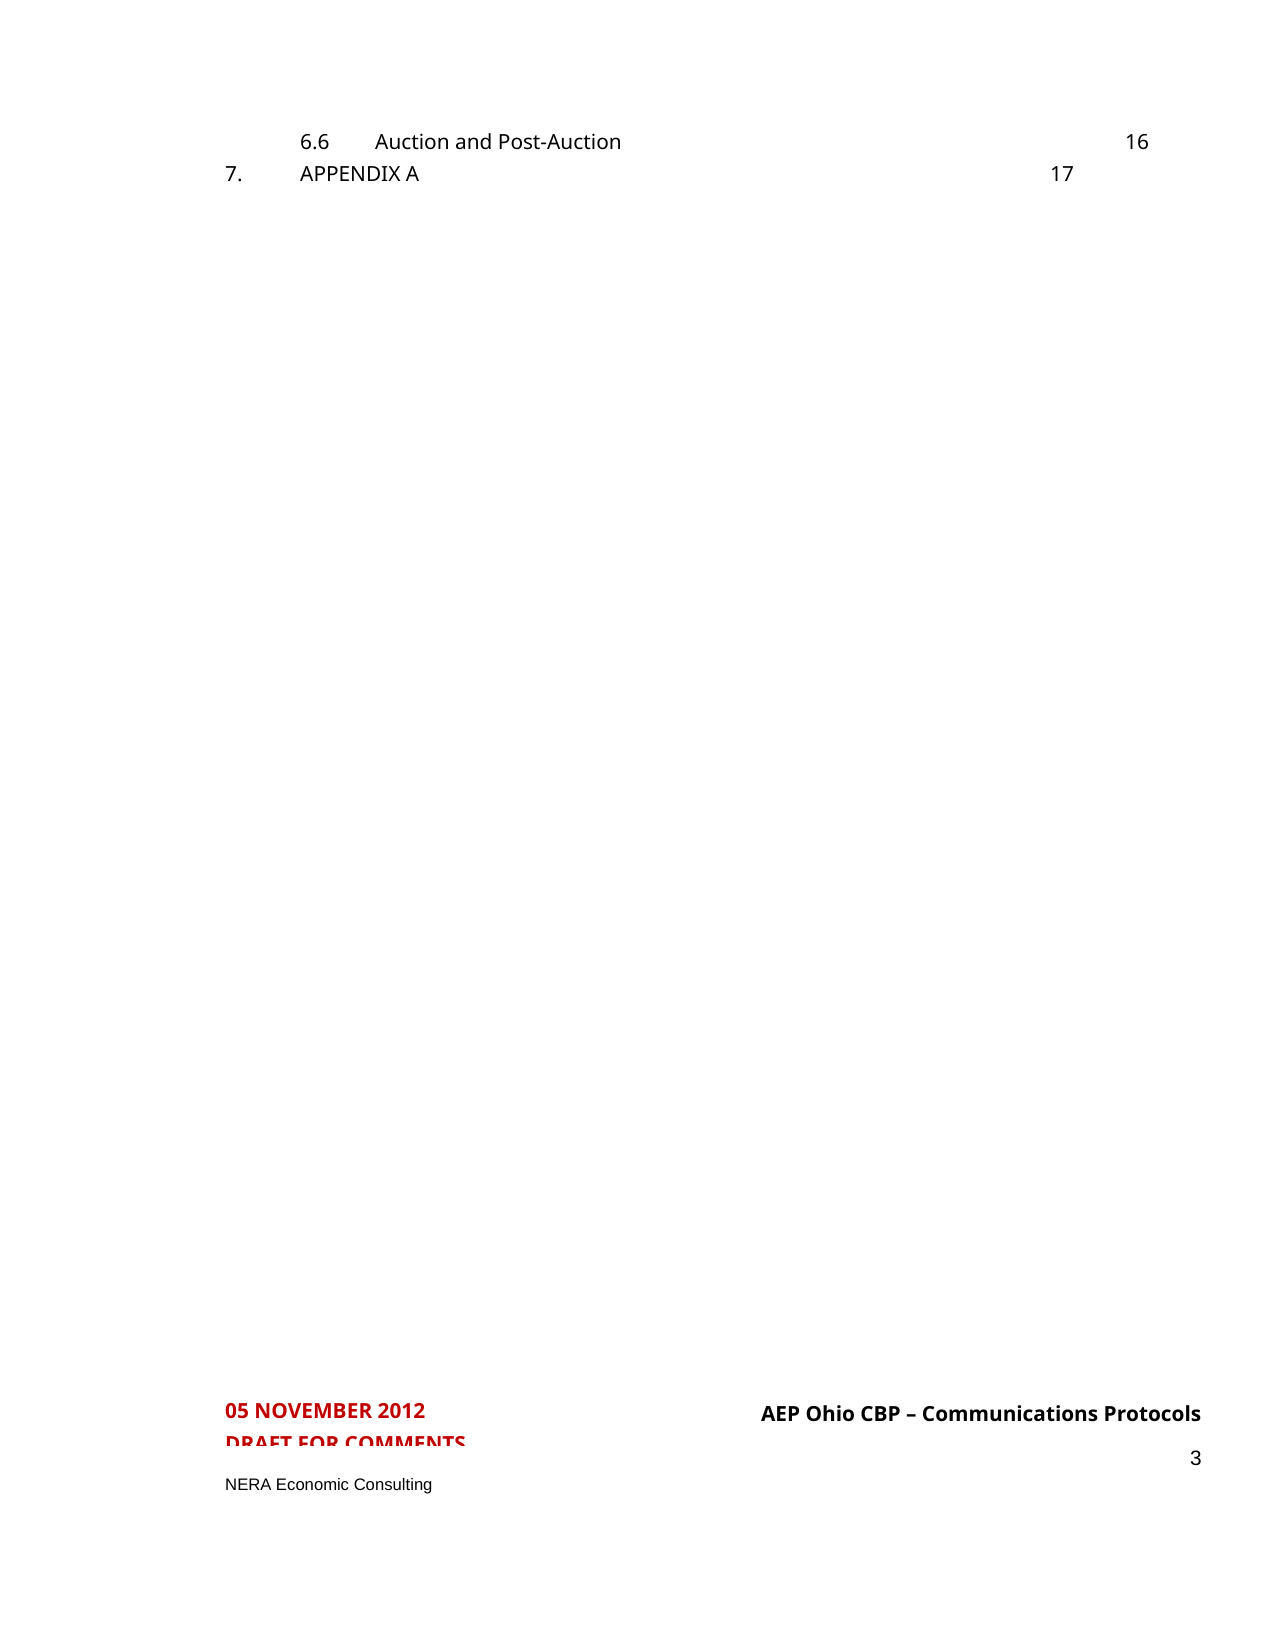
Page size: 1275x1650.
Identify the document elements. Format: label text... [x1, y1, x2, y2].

text 6.6 Auction and Post-Auction 16 [300, 127, 1162, 155]
text 7. APPENDIX A 17 [225, 159, 1162, 188]
